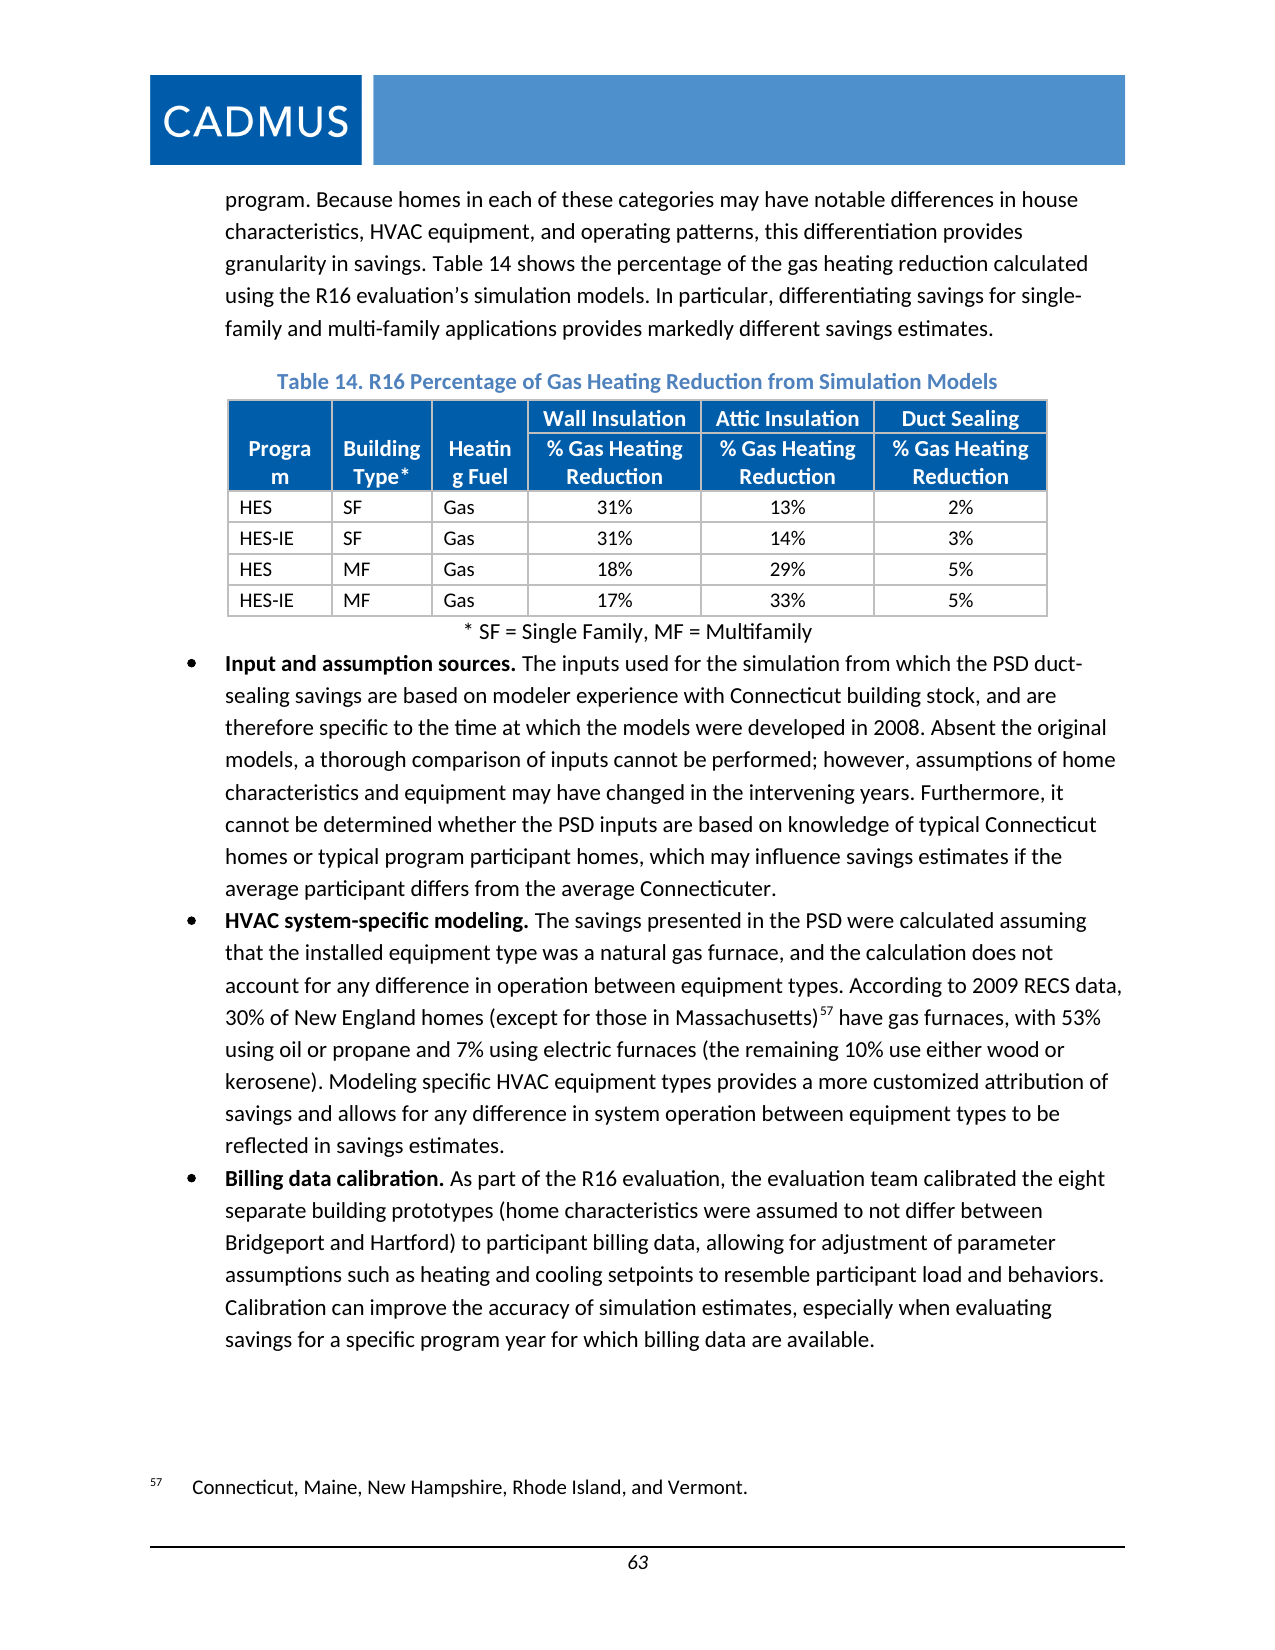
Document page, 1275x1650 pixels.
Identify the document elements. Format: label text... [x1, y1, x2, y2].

table_header Duct Sealing [875, 401, 1046, 432]
table_cell 17% [529, 586, 700, 615]
table_header Program [229, 401, 331, 490]
table_cell 5% [875, 555, 1046, 584]
table_cell 31% [529, 492, 700, 521]
picture [150, 75, 1125, 165]
table_cell SF [333, 492, 431, 521]
table_cell % Gas Heating Reduction [529, 434, 700, 490]
table_cell HES [229, 555, 331, 584]
table_cell 2% [875, 492, 1046, 521]
table_cell SF [333, 523, 431, 552]
table_header Wall Insulation [529, 401, 700, 432]
table_header Attic Insulation [702, 401, 873, 432]
list HVAC system-specific modeling. The savings presented in the PSD were calculated assuming that the installed equipment type was a natural gas furnace, and the calculation does not account for any difference in operation between equipment types. According to 2009 RECS data, 30% of New England homes (except for those in Massachusetts) have gas furnaces, with 53% using oil or propane and 7% using electric furnaces (the remaining 10% use either wood or kerosene). Modeling specific HVAC equipment types provides a more customized attribution of savings and allows for any difference in system operation between equipment types to be reflected in savings estimates. [187, 906, 1125, 1160]
list Billing data calibration. As part of the R16 evaluation, the evaluation team calibrated the eight separate building prototypes (home characteristics were assumed to not differ between Bridgeport and Hartford) to participant billing data, allowing for adjustment of parameter assumptions such as heating and cooling setpoints to resemble participant load and behaviors. Calibration can improve the accuracy of simulation estimates, especially when evaluating savings for a specific program year for which billing data are available. [187, 1164, 1125, 1353]
table_cell 31% [529, 523, 700, 552]
table_cell 13% [702, 492, 873, 521]
table_cell 3% [875, 523, 1046, 552]
table_cell * SF = Single Family, MF = Multifamily [228, 617, 1047, 649]
table_cell % Gas Heating Reduction [875, 434, 1046, 490]
table_cell % Gas Heating Reduction [702, 434, 873, 490]
table_cell 29% [702, 555, 873, 584]
list Input and assumption sources. The inputs used for the simulation from which the PSD duct-sealing savings are based on modeler experience with Connecticut building stock, and are therefore specific to the time at which the models were developed in 2008. Absent the original models, a thorough comparison of inputs cannot be performed; however, assumptions of home characteristics and equipment may have changed in the intervening years. Furthermore, it cannot be determined whether the PSD inputs are based on knowledge of typical Connecticut homes or typical program participant homes, which may influence savings estimates if the average participant differs from the average Connecticuter. [187, 649, 1125, 902]
table_cell Gas [433, 492, 527, 521]
table_cell Gas [433, 586, 527, 615]
text Table 14. R16 Percentage of Gas Heating Reduction from Simulation Models [150, 367, 1125, 395]
table_cell HES-IE [229, 586, 331, 615]
table_cell 18% [529, 555, 700, 584]
table_cell HES [229, 492, 331, 521]
table_cell HES-IE [229, 523, 331, 552]
table_cell MF [333, 555, 431, 584]
table_cell 5% [875, 586, 1046, 615]
table_header Building Type* [333, 401, 431, 490]
table_cell MF [333, 586, 431, 615]
table_cell 33% [702, 586, 873, 615]
table_cell Gas [433, 523, 527, 552]
table_header Heating Fuel [433, 401, 527, 490]
table_cell Gas [433, 555, 527, 584]
table_cell 14% [702, 523, 873, 552]
